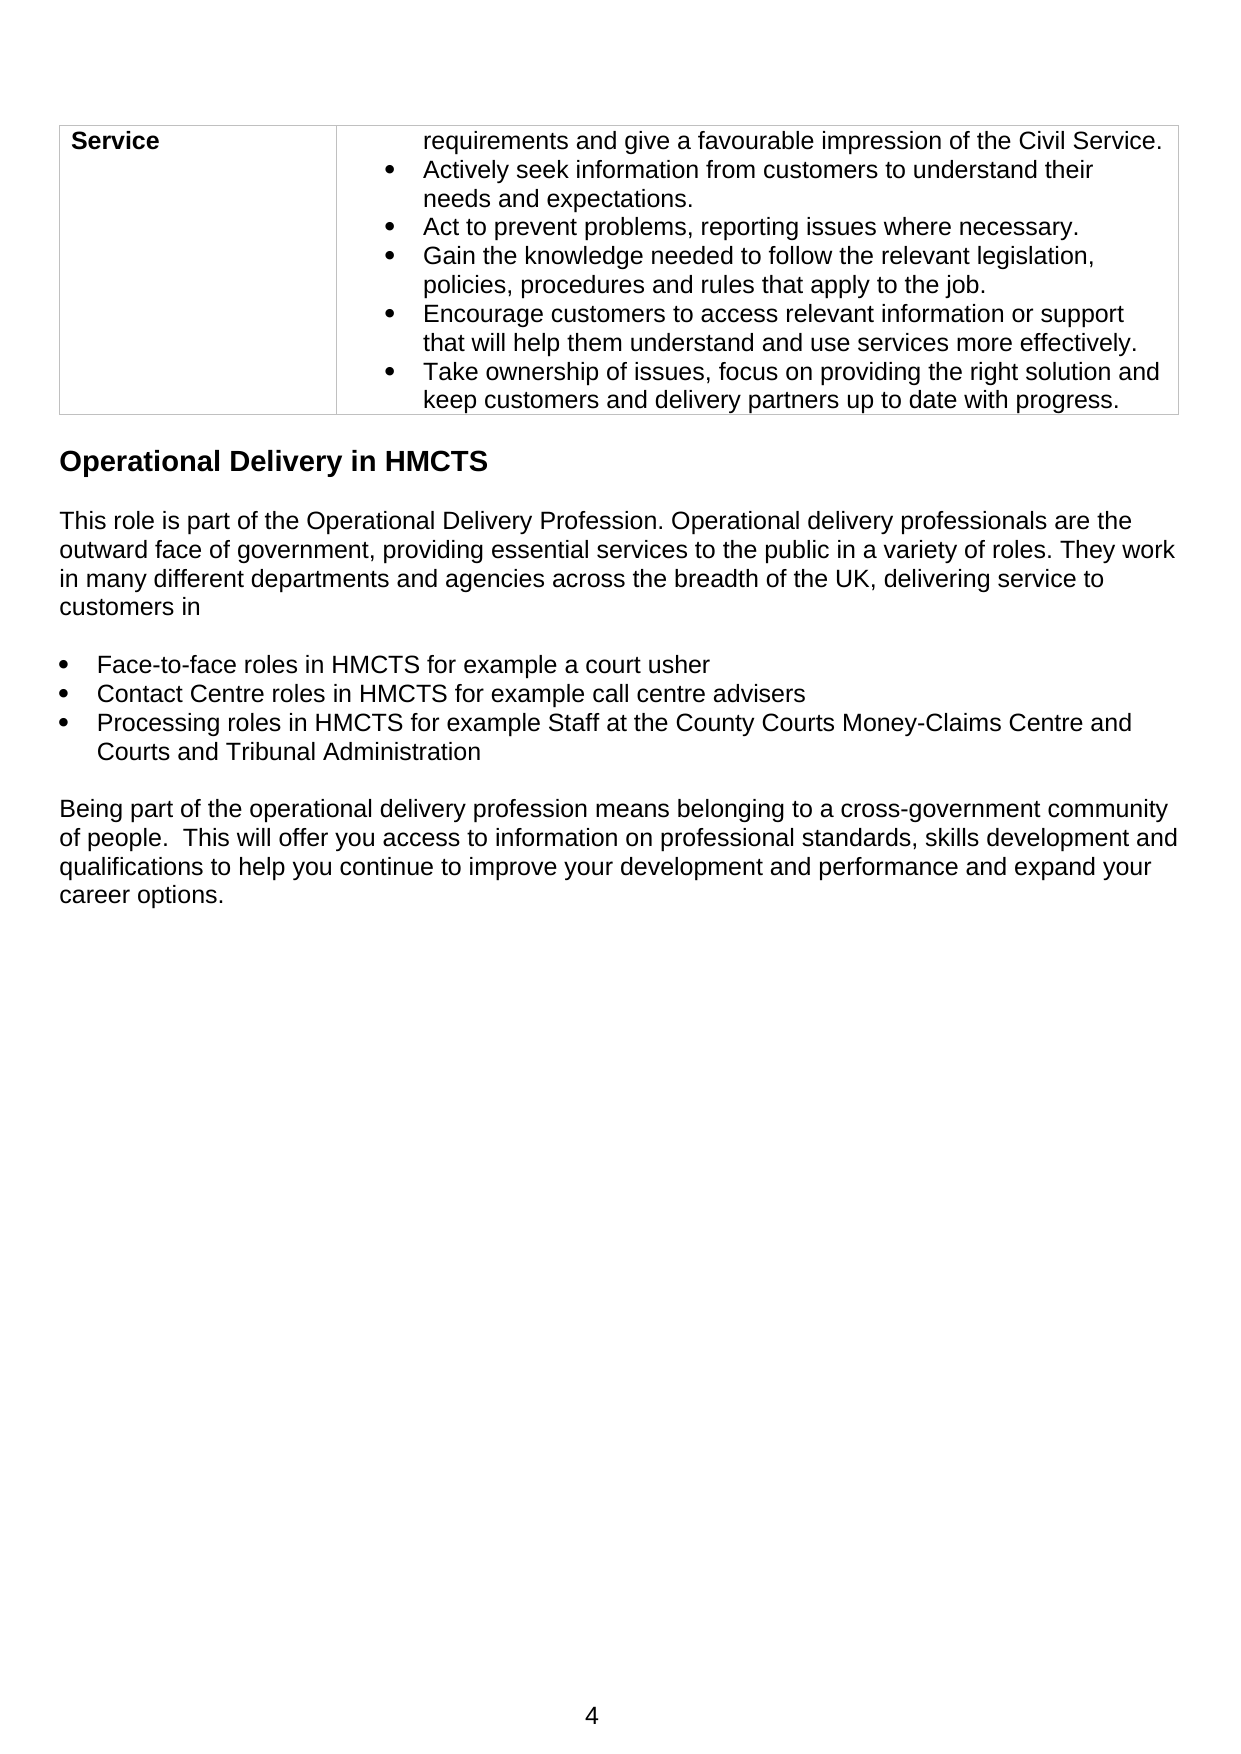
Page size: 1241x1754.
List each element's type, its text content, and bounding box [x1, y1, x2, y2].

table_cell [337, 126, 1178, 414]
text This role is part of the Operational Delivery Profession. Operational delivery professionals are the outward face of government, providing essential services to the public in a variety of roles. They work in many different departments and agencies across the breadth of the , delivering service to customers in [59, 506, 1181, 621]
list Contact Centre roles in HMCTS for example call centre advisers [59, 679, 1181, 708]
list Face-to-face roles in HMCTS for example a court usher [59, 650, 1181, 679]
text Being part of the operational delivery profession means belonging to a cross-government community of people. This will offer you access to information on professional standards, skills development and qualifications to help you continue to improve your development and performance and expand your career options. [59, 794, 1181, 909]
list Processing roles in HMCTS for example Staff at the County Courts Money-Claims Centre and Courts and Tribunal Administration [59, 708, 1181, 765]
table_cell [60, 126, 336, 414]
text Operational Delivery in HMCTS [59, 444, 1181, 477]
